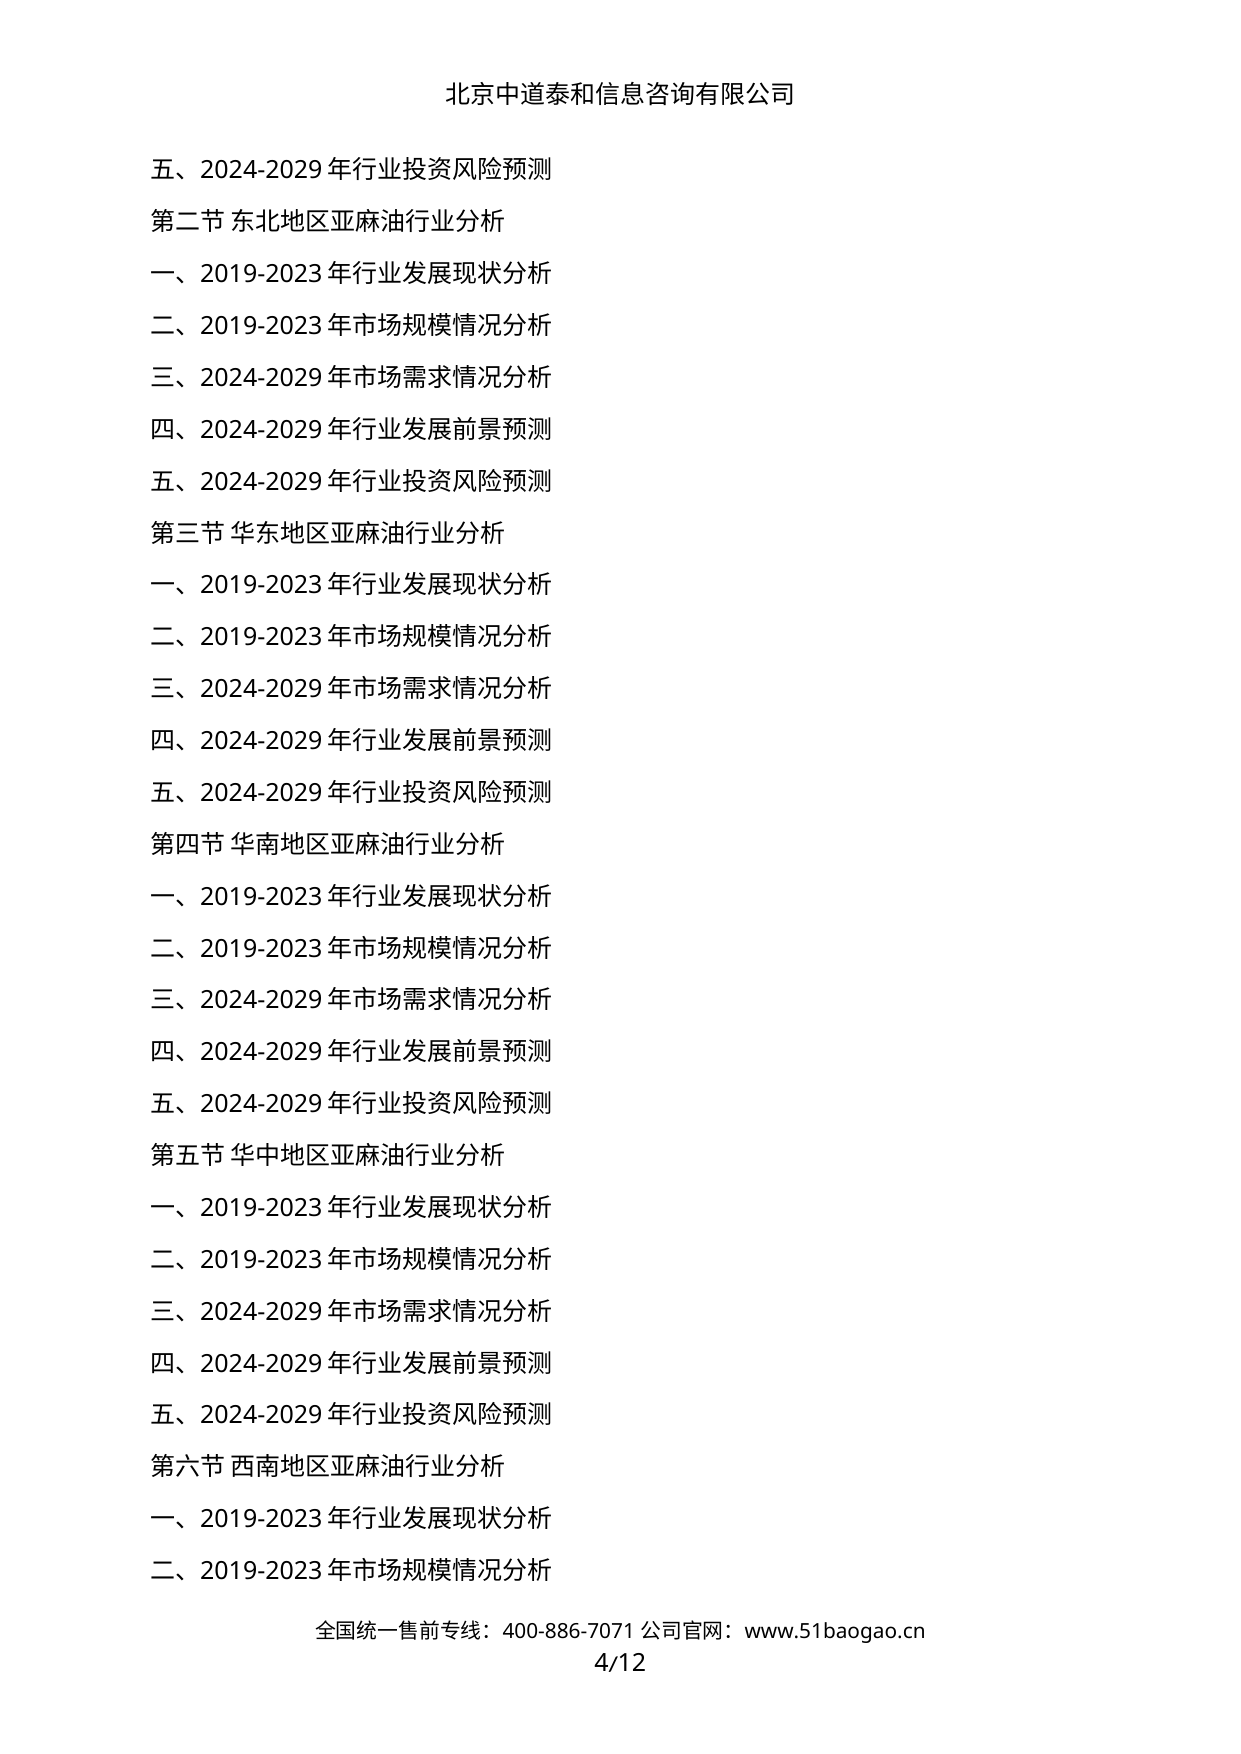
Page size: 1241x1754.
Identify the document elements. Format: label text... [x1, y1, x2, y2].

text 一、2019-2023年行业发展现状分析 [150, 1187, 1090, 1224]
text 第二节 东北地区亚麻油行业分析 [150, 202, 1090, 238]
text 三、2024-2029年市场需求情况分析 [150, 1291, 1090, 1327]
text 一、2019-2023年行业发展现状分析 [150, 254, 1090, 290]
text 四、2024-2029年行业发展前景预测 [150, 1343, 1090, 1379]
text 第四节 华南地区亚麻油行业分析 [150, 824, 1090, 861]
text 四、2024-2029年行业发展前景预测 [150, 409, 1090, 446]
text 三、2024-2029年市场需求情况分析 [150, 980, 1090, 1016]
text 第六节 西南地区亚麻油行业分析 [150, 1447, 1090, 1483]
text 一、2019-2023年行业发展现状分析 [150, 565, 1090, 601]
text 三、2024-2029年市场需求情况分析 [150, 357, 1090, 394]
text 二、2019-2023年市场规模情况分析 [150, 306, 1090, 342]
text 五、2024-2029年行业投资风险预测 [150, 772, 1090, 809]
text 五、2024-2029年行业投资风险预测 [150, 1395, 1090, 1431]
text 一、2019-2023年行业发展现状分析 [150, 1499, 1090, 1535]
text 三、2024-2029年市场需求情况分析 [150, 669, 1090, 705]
text 四、2024-2029年行业发展前景预测 [150, 721, 1090, 757]
text 四、2024-2029年行业发展前景预测 [150, 1032, 1090, 1068]
text 第五节 华中地区亚麻油行业分析 [150, 1136, 1090, 1172]
text 一、2019-2023年行业发展现状分析 [150, 876, 1090, 912]
text 二、2019-2023年市场规模情况分析 [150, 1239, 1090, 1276]
text 第三节 华东地区亚麻油行业分析 [150, 513, 1090, 549]
text 五、2024-2029年行业投资风险预测 [150, 150, 1090, 186]
text 五、2024-2029年行业投资风险预测 [150, 461, 1090, 497]
text 二、2019-2023年市场规模情况分析 [150, 1551, 1090, 1587]
text 二、2019-2023年市场规模情况分析 [150, 617, 1090, 653]
text 二、2019-2023年市场规模情况分析 [150, 928, 1090, 964]
text 五、2024-2029年行业投资风险预测 [150, 1084, 1090, 1120]
